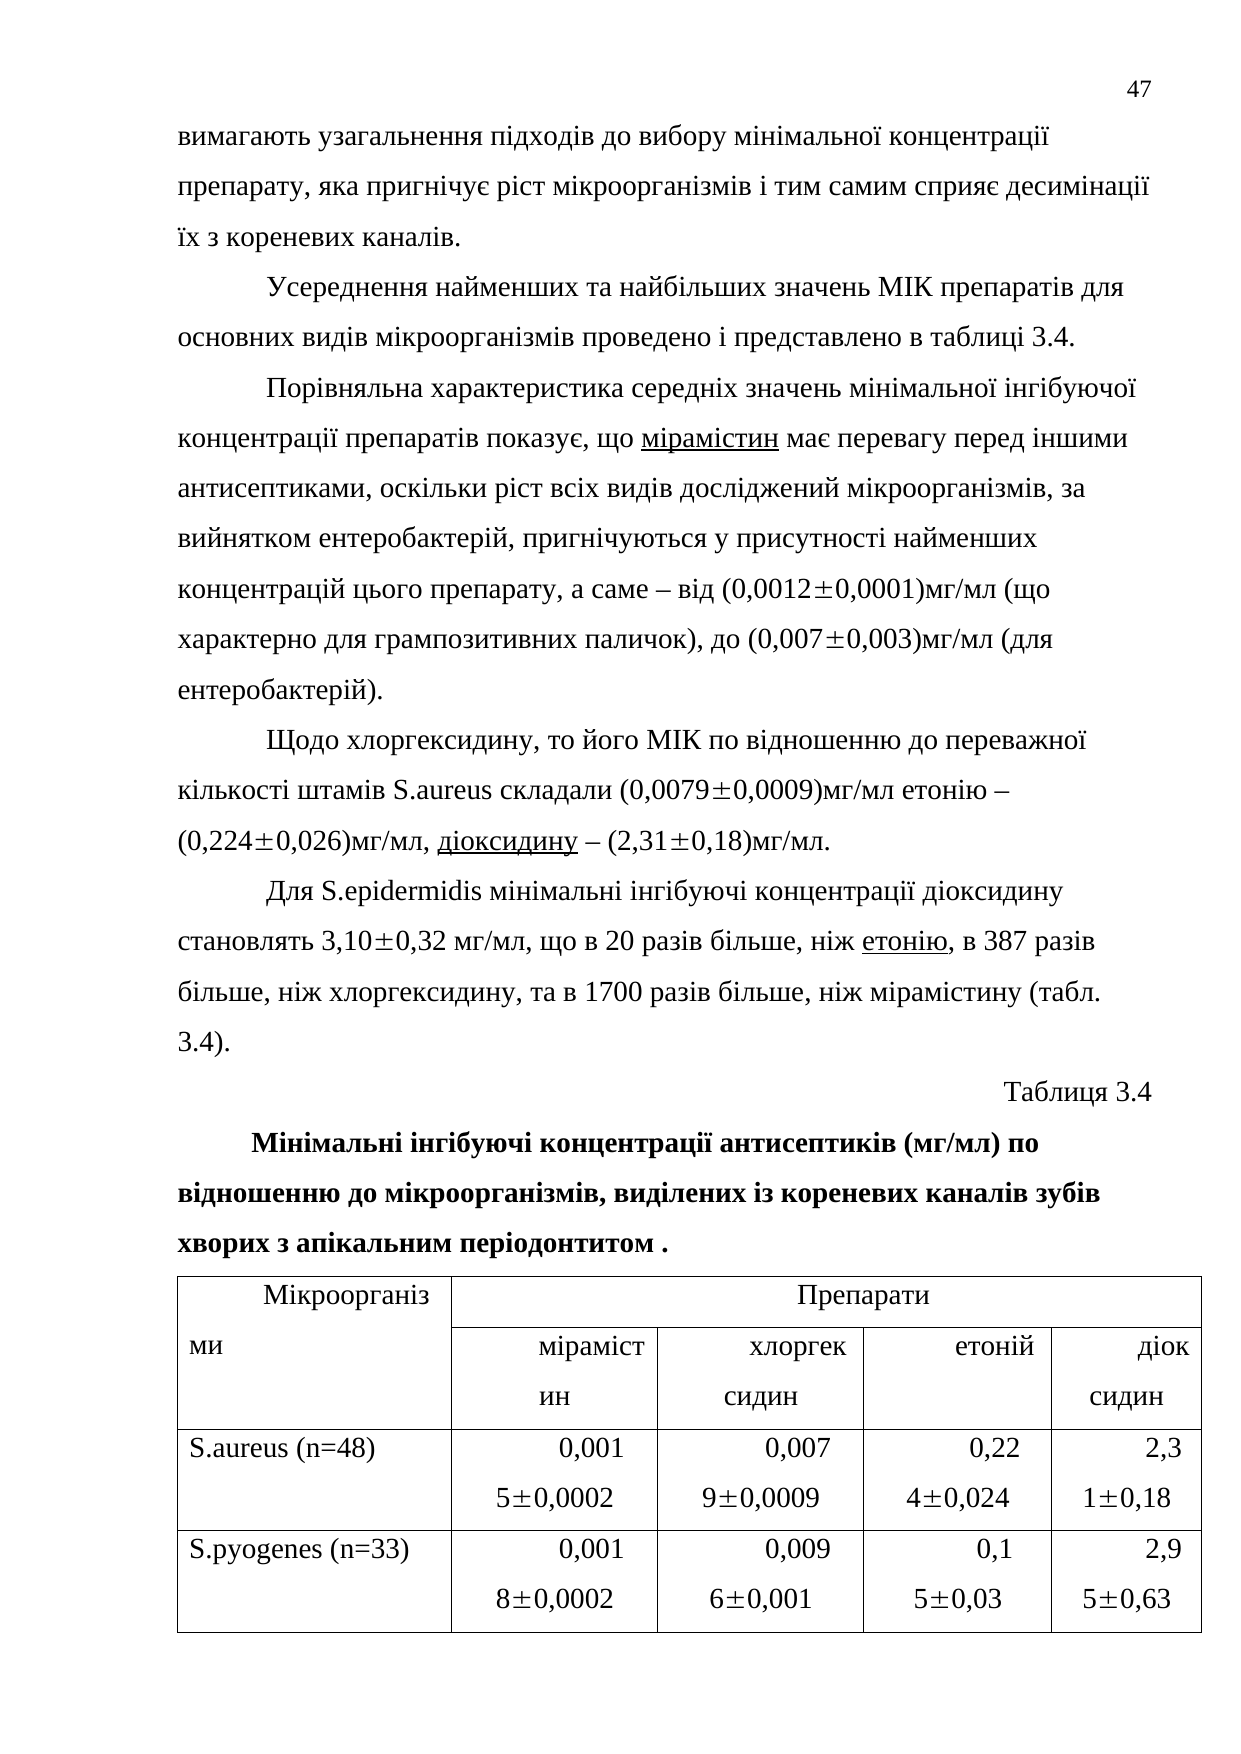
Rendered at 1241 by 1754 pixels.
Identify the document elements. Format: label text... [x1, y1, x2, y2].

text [177, 118, 1152, 252]
table_cell етоній [864, 1328, 1051, 1429]
table_cell мірамістин [452, 1328, 657, 1429]
table_cell 0,00790,0009 [658, 1430, 863, 1530]
table_cell S.aureus (n=48) [178, 1430, 451, 1530]
table_cell S.pyogenes (n=33) [178, 1531, 451, 1632]
table_cell 2,950,63 [1052, 1531, 1201, 1632]
text Порівняльна характеристика середніх значень мінімальної інгібуючої концентрації препаратів показує, що мірамістин має перевагу перед іншими антисептиками, оскільки ріст всіх видів досліджений мікроорганізмів, за вийнятком ентеробактерій, пригнічуються у присутності найменших концентрацій цього препарату, а саме – від (0,00120,0001)мг/мл (що характерно для грампозитивних паличок), до (0,0070,003)мг/мл (для ентеробактерій). [177, 370, 1152, 705]
text Усереднення найменших та найбільших значень МІК препаратів для основних видів мікроорганізмів проведено і представлено в таблиці 3.4. [177, 269, 1152, 353]
text Щодо хлоргексидину, то його МІК по відношенню до переважної кількості штамів S.aureus складали (0,00790,0009)мг/мл етонію – (0,2240,026)мг/мл, діоксидину – (2,310,18)мг/мл. [177, 722, 1152, 856]
table_cell хлоргексидин [658, 1328, 863, 1429]
table_cell 0,00960,001 [658, 1531, 863, 1632]
table_cell 2,310,18 [1052, 1430, 1201, 1530]
table_header Мікроорганізми [178, 1277, 451, 1429]
table_cell 0,00180,0002 [452, 1531, 657, 1632]
text Мінімальні інгібуючі концентрації антисептиків (мг/мл) по відношенню до мікроорганізмів, виділених із кореневих каналів зубів хворих з апікальним періодонтитом . [177, 1125, 1152, 1259]
text Для S.epidermidis мінімальні інгібуючі концентрації діоксидину становлять 3,100,32 мг/мл, що в 20 разів більше, ніж етонію, в 387 разів більше, ніж хлоргексидину, та в 1700 разів більше, ніж мірамістину (табл. 3.4). [177, 873, 1152, 1058]
text Таблиця 3.4 [177, 1074, 1152, 1108]
table_header Препарати [452, 1277, 1201, 1327]
table_cell 0,2240,024 [864, 1430, 1051, 1530]
table_cell діоксидин [1052, 1328, 1201, 1429]
table_cell 0,00150,0002 [452, 1430, 657, 1530]
table_cell 0,150,03 [864, 1531, 1051, 1632]
